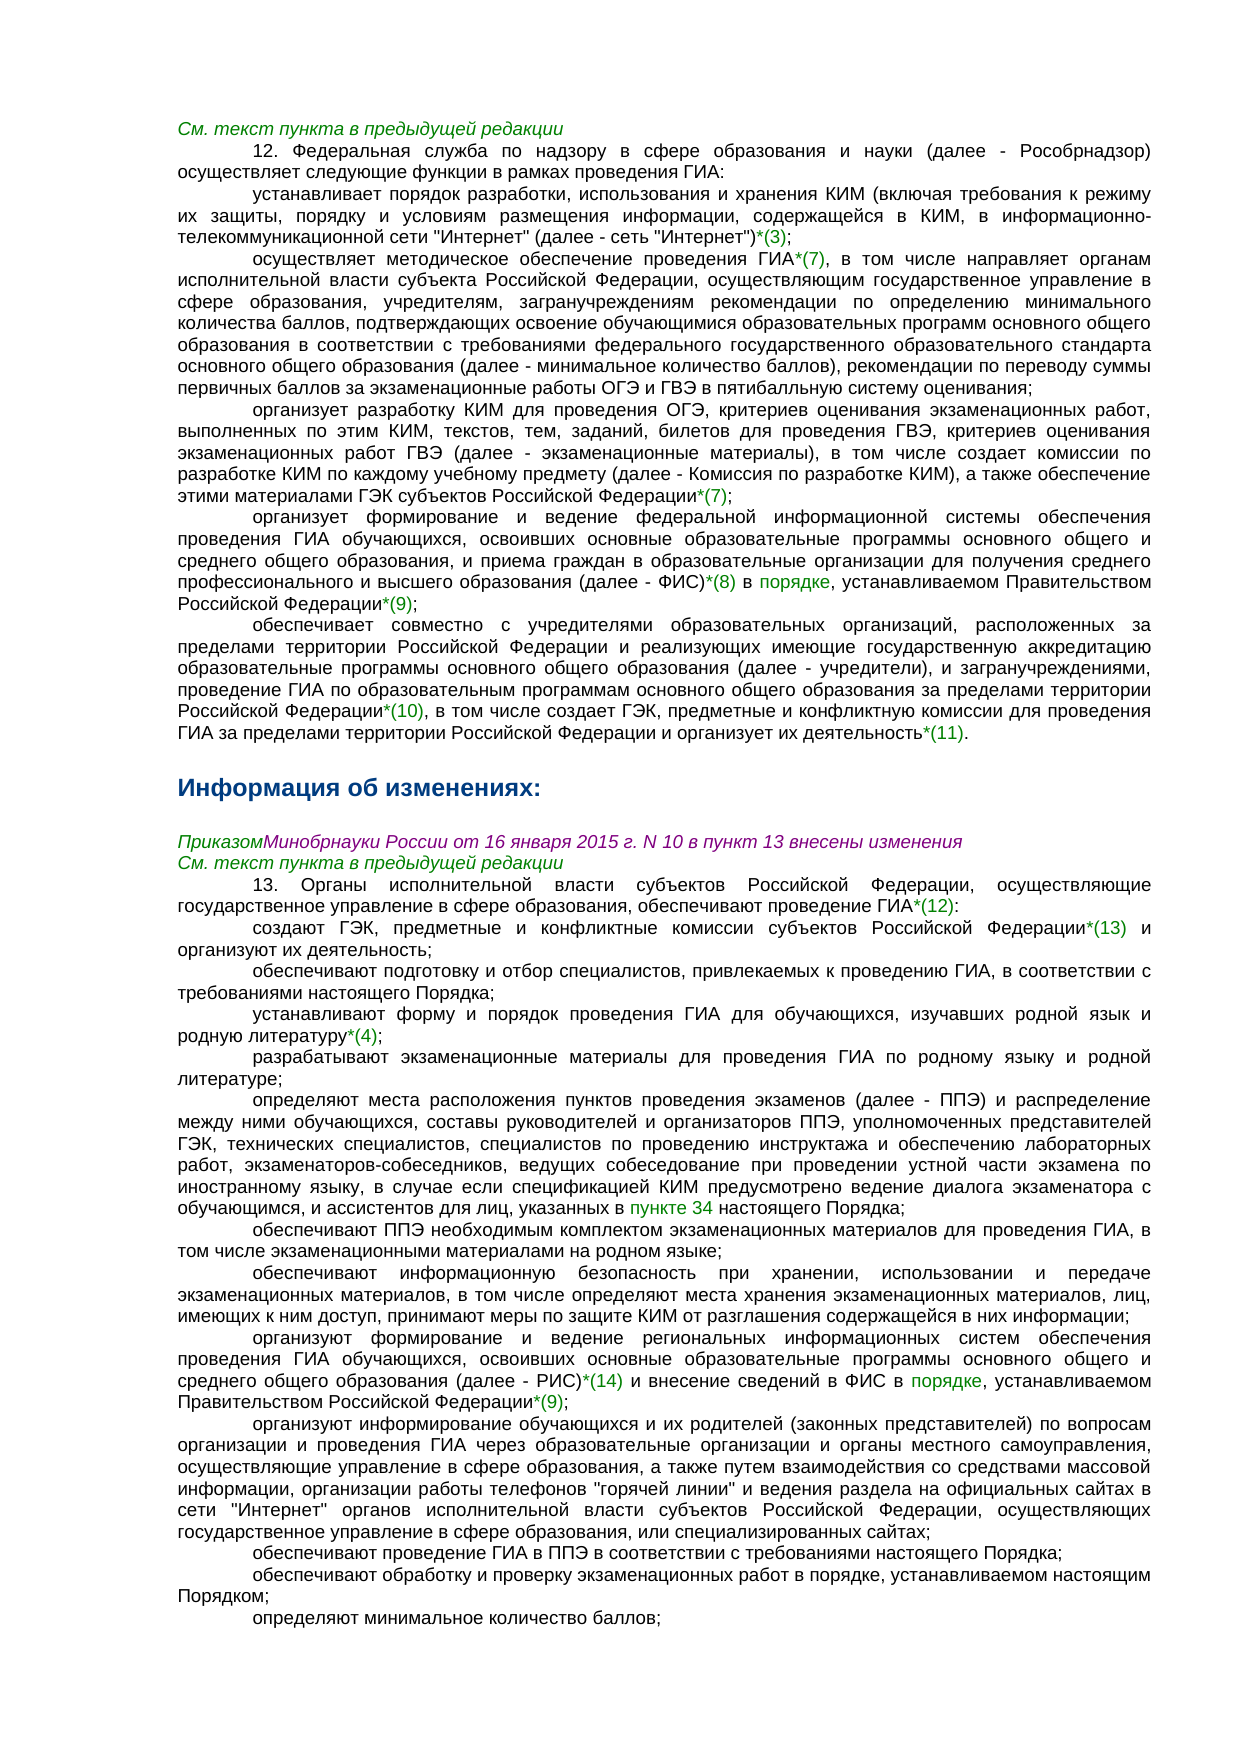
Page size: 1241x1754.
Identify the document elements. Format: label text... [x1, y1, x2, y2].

text 12. Федеральная служба по надзору в сфере образования и науки (далее - Рособрнадзор) осуществляет следующие функции в рамках проведения ГИА: [177, 140, 1152, 183]
text 13. Органы исполнительной власти субъектов Российской Федерации, осуществляющие государственное управление в сфере образования, обеспечивают проведение ГИА*(12): [177, 874, 1152, 917]
text организует формирование и ведение федеральной информационной системы обеспечения проведения ГИА обучающихся, освоивших основные образовательные программы основного общего и среднего общего образования, и приема граждан в образовательные организации для получения среднего профессионального и высшего образования (далее - ФИС)*(8) в порядке, устанавливаемом Правительством Российской Федерации*(9); [177, 506, 1152, 614]
text организуют информирование обучающихся и их родителей (законных представителей) по вопросам организации и проведения ГИА через образовательные организации и органы местного самоуправления, осуществляющие управление в сфере образования, а также путем взаимодействия со средствами массовой информации, организации работы телефонов "горячей линии" и ведения раздела на официальных сайтах в сети "Интернет" органов исполнительной власти субъектов Российской Федерации, осуществляющих государственное управление в сфере образования, или специализированных сайтах; [177, 1413, 1152, 1542]
text определяют места расположения пунктов проведения экзаменов (далее - ППЭ) и распределение между ними обучающихся, составы руководителей и организаторов ППЭ, уполномоченных представителей ГЭК, технических специалистов, специалистов по проведению инструктажа и обеспечению лабораторных работ, экзаменаторов-собеседников, ведущих собеседование при проведении устной части экзамена по иностранному языку, в случае если спецификацией КИМ предусмотрено ведение диалога экзаменатора с обучающимся, и ассистентов для лиц, указанных в пункте 34 настоящего Порядка; [177, 1089, 1152, 1219]
text обеспечивает совместно с учредителями образовательных организаций, расположенных за пределами территории Российской Федерации и реализующих имеющие государственную аккредитацию образовательные программы основного общего образования (далее - учредители), и загранучреждениями, проведение ГИА по образовательным программам основного общего образования за пределами территории Российской Федерации*(10), в том числе создает ГЭК, предметные и конфликтную комиссии для проведения ГИА за пределами территории Российской Федерации и организует их деятельность*(11). [177, 614, 1152, 743]
text организует разработку КИМ для проведения ОГЭ, критериев оценивания экзаменационных работ, выполненных по этим КИМ, текстов, тем, заданий, билетов для проведения ГВЭ, критериев оценивания экзаменационных работ ГВЭ (далее - экзаменационные материалы), в том числе создает комиссии по разработке КИМ по каждому учебному предмету (далее - Комиссия по разработке КИМ), а также обеспечение этими материалами ГЭК субъектов Российской Федерации*(7); [177, 398, 1152, 506]
text разрабатывают экзаменационные материалы для проведения ГИА по родному языку и родной литературе; [177, 1046, 1152, 1089]
text См. текст пункта в предыдущей редакции [177, 118, 1152, 140]
text обеспечивают подготовку и отбор специалистов, привлекаемых к проведению ГИА, в соответствии с требованиями настоящего Порядка; [177, 960, 1152, 1003]
text устанавливает порядок разработки, использования и хранения КИМ (включая требования к режиму их защиты, порядку и условиям размещения информации, содержащейся в КИМ, в информационно-телекоммуникационной сети "Интернет" (далее - сеть "Интернет")*(3); [177, 183, 1152, 247]
text обеспечивают обработку и проверку экзаменационных работ в порядке, устанавливаемом настоящим Порядком; [177, 1564, 1152, 1607]
text См. текст пункта в предыдущей редакции [177, 852, 1152, 874]
text создают ГЭК, предметные и конфликтные комиссии субъектов Российской Федерации*(13) и организуют их деятельность; [177, 917, 1152, 960]
text организуют формирование и ведение региональных информационных систем обеспечения проведения ГИА обучающихся, освоивших основные образовательные программы основного общего и среднего общего образования (далее - РИС)*(14) и внесение сведений в ФИС в порядке, устанавливаемом Правительством Российской Федерации*(9); [177, 1326, 1152, 1413]
text обеспечивают проведение ГИА в ППЭ в соответствии с требованиями настоящего Порядка; [177, 1542, 1152, 1564]
text Информация об изменениях: [177, 773, 1152, 801]
text определяют минимальное количество баллов; [177, 1607, 1152, 1628]
text ПриказомМинобрнауки России от 16 января 2015 г. N 10 в пункт 13 внесены изменения [177, 831, 1152, 852]
text обеспечивают информационную безопасность при хранении, использовании и передаче экзаменационных материалов, в том числе определяют места хранения экзаменационных материалов, лиц, имеющих к ним доступ, принимают меры по защите КИМ от разглашения содержащейся в них информации; [177, 1262, 1152, 1326]
text устанавливают форму и порядок проведения ГИА для обучающихся, изучавших родной язык и родную литературу*(4); [177, 1003, 1152, 1046]
text осуществляет методическое обеспечение проведения ГИА*(7), в том числе направляет органам исполнительной власти субъекта Российской Федерации, осуществляющим государственное управление в сфере образования, учредителям, загранучреждениям рекомендации по определению минимального количества баллов, подтверждающих освоение обучающимися образовательных программ основного общего образования в соответствии с требованиями федерального государственного образовательного стандарта основного общего образования (далее - минимальное количество баллов), рекомендации по переводу суммы первичных баллов за экзаменационные работы ОГЭ и ГВЭ в пятибалльную систему оценивания; [177, 247, 1152, 398]
text обеспечивают ППЭ необходимым комплектом экзаменационных материалов для проведения ГИА, в том числе экзаменационными материалами на родном языке; [177, 1219, 1152, 1262]
